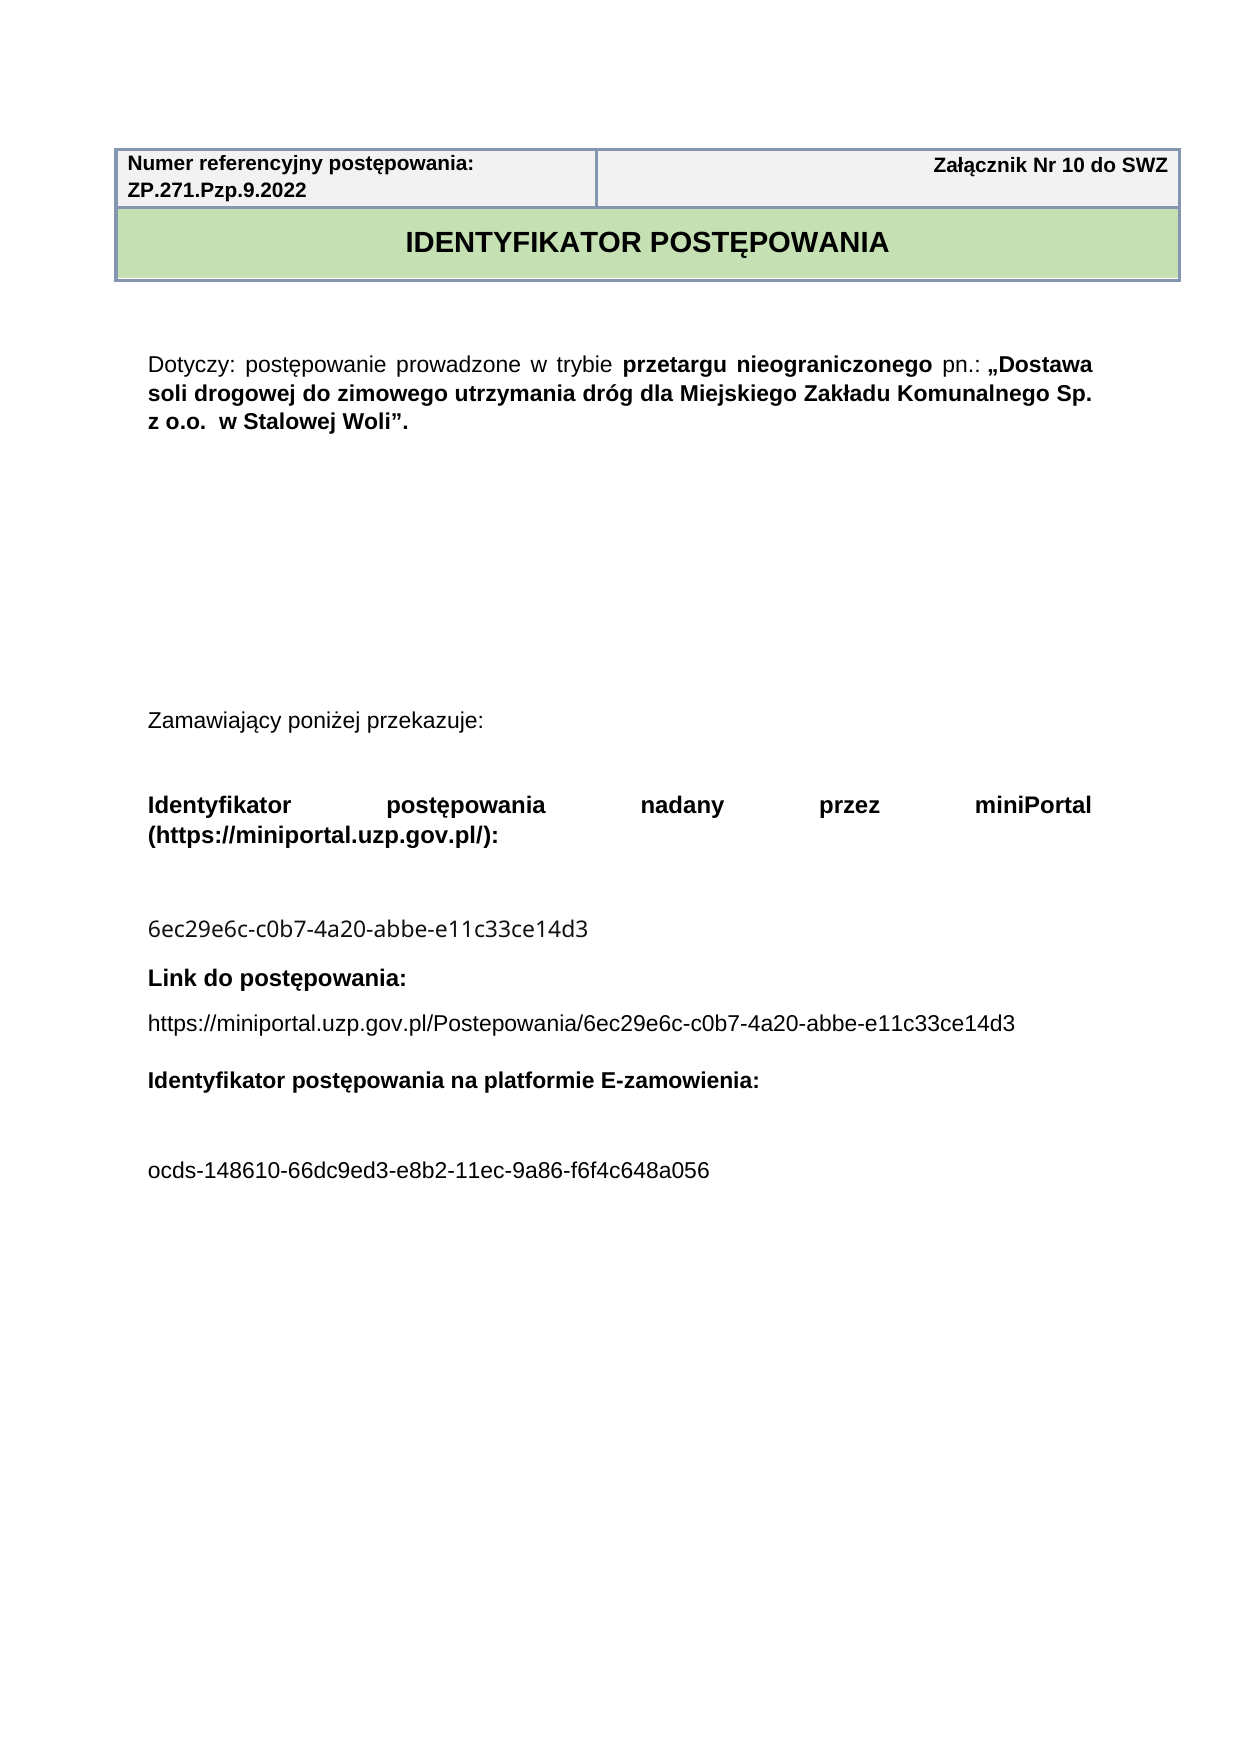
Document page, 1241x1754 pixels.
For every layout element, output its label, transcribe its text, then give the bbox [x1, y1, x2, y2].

table_header Załącznik Nr 10 do SWZ [598, 151, 1178, 206]
text Dotyczy: postępowanie prowadzone w trybie przetargu nieograniczonego pn.: „Dostawa soli drogowej do zimowego utrzymania dróg dla Miejskiego Zakładu Komunalnego Sp. z o.o. w Stalowej Woli”. [148, 406, 1093, 434]
text https://miniportal.uzp.gov.pl/Postepowania/6ec29e6c-c0b7-4a20-abbe-e11c33ce14d3 Identyfikator postępowania na platformie E-zamowienia: [148, 1010, 1093, 1093]
text Link do postępowania: [148, 964, 1093, 991]
table_cell IDENTYFIKATOR POSTĘPOWANIA [118, 209, 1178, 278]
text Identyfikator postępowania nadany przez miniPortal (https://miniportal.uzp.gov.pl/): [148, 761, 1093, 848]
text Dotyczy: postępowanie prowadzone w trybie przetargu nieograniczonego pn.: „Dostawa soli drogowej do zimowego utrzymania dróg dla Miejskiego Zakładu Komunalnego Sp. z o.o. w Stalowej Woli”. [148, 351, 1093, 380]
table_header Numer referencyjny postępowania: ZP.271.Pzp.9.2022 [118, 151, 595, 206]
text Zamawiający poniżej przekazuje: [148, 619, 1093, 761]
text ocds-148610-66dc9ed3-e8b2-11ec-9a86-f6f4c648a056 [148, 1157, 1093, 1184]
text 6ec29e6c-c0b7-4a20-abbe-e11c33ce14d3 [148, 913, 1093, 945]
